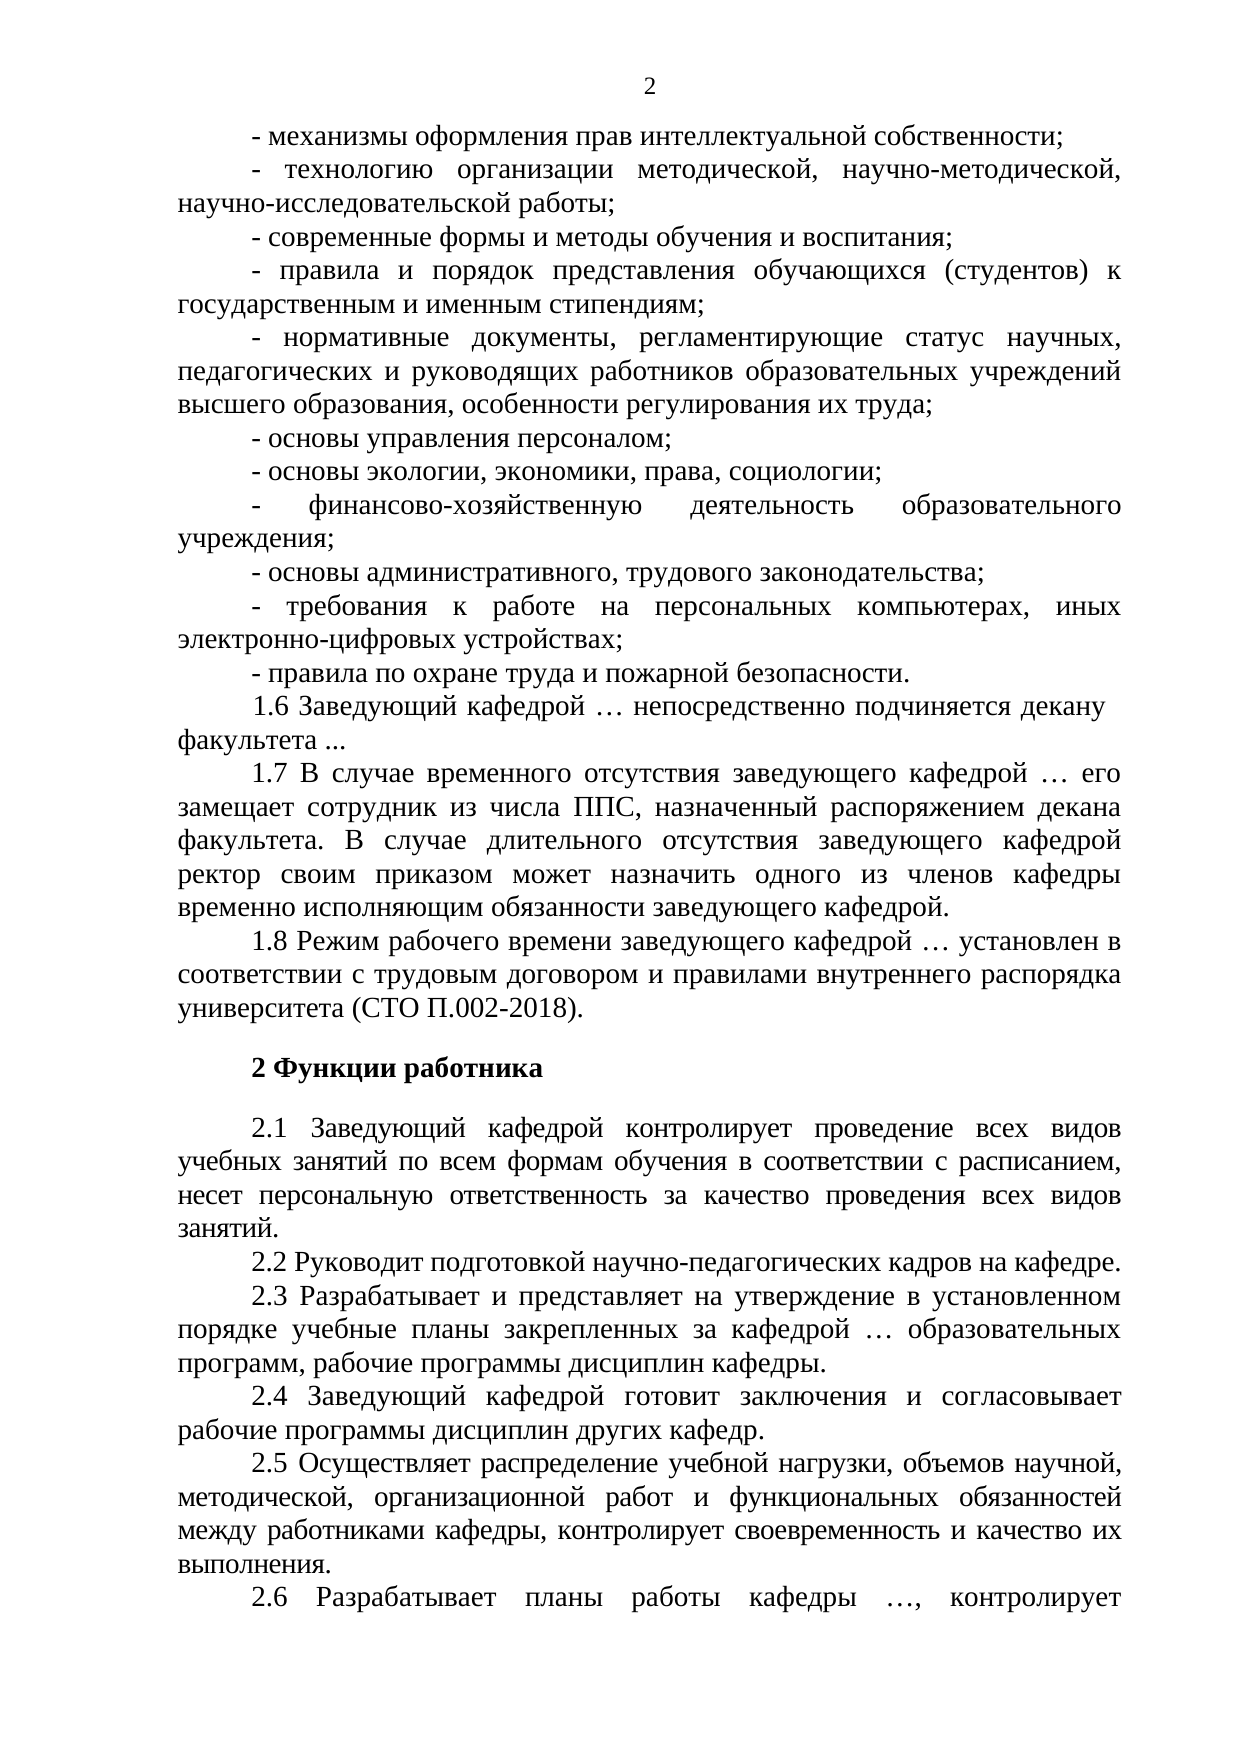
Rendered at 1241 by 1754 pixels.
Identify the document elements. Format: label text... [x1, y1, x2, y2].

text - правила по охране труда и пожарной безопасности. [177, 655, 1122, 688]
text - нормативные документы, регламентирующие статус научных, педагогических и руководящих работников образовательных учреждений высшего образования, особенности регулирования их труда; [177, 319, 1122, 420]
text 1.6 Заведующий кафедрой … непосредственно подчиняется декану факультета ... [177, 688, 1106, 755]
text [177, 1579, 1122, 1613]
text 2.5 Осуществляет распределение учебной нагрузки, объемов научной, методической, организационной работ и функциональных обязанностей между работниками кафедры, контролирует своевременность и качество их выполнения. [177, 1445, 1122, 1579]
text - механизмы оформления прав интеллектуальной собственности; [177, 118, 1122, 152]
text 2.1 Заведующий кафедрой контролирует проведение всех видов учебных занятий по всем формам обучения в соответствии с расписанием, несет персональную ответственность за качество проведения всех видов занятий. [177, 1110, 1122, 1244]
text - основы экологии, экономики, права, социологии; [177, 453, 1122, 487]
text 2.3 Разрабатывает и представляет на утверждение в установленном порядке учебные планы закрепленных за кафедрой … образовательных программ, рабочие программы дисциплин кафедры. [177, 1278, 1122, 1378]
text - основы управления персоналом; [177, 420, 1122, 453]
text 2.2 Руководит подготовкой научно-педагогических кадров на кафедре. [177, 1244, 1122, 1278]
text 1.8 Режим рабочего времени заведующего кафедрой … установлен в соответствии с трудовым договором и правилами внутреннего распорядка университета (СТО П.002-2018). [177, 923, 1122, 1024]
text - финансово-хозяйственную деятельность образовательного учреждения; [177, 487, 1122, 554]
text - технологию организации методической, научно-методической, научно-исследовательской работы; [177, 152, 1122, 219]
text 1.7 В случае временного отсутствия заведующего кафедрой … его замещает сотрудник из числа ППС, назначенный распоряжением декана факультета. В случае длительного отсутствия заведующего кафедрой ректор своим приказом может назначить одного из членов кафедры временно исполняющим обязанности заведующего кафедрой. [177, 755, 1122, 923]
text 2 Функции работника [177, 1050, 1122, 1084]
text - современные формы и методы обучения и воспитания; [177, 219, 1122, 252]
text - основы административного, трудового законодательства; [177, 554, 1122, 588]
text 2.4 Заведующий кафедрой готовит заключения и согласовывает рабочие программы дисциплин других кафедр. [177, 1378, 1122, 1445]
text - требования к работе на персональных компьютерах, иных электронно-цифровых устройствах; [177, 588, 1122, 655]
text - правила и порядок представления обучающихся (студентов) к государственным и именным стипендиям; [177, 252, 1122, 319]
